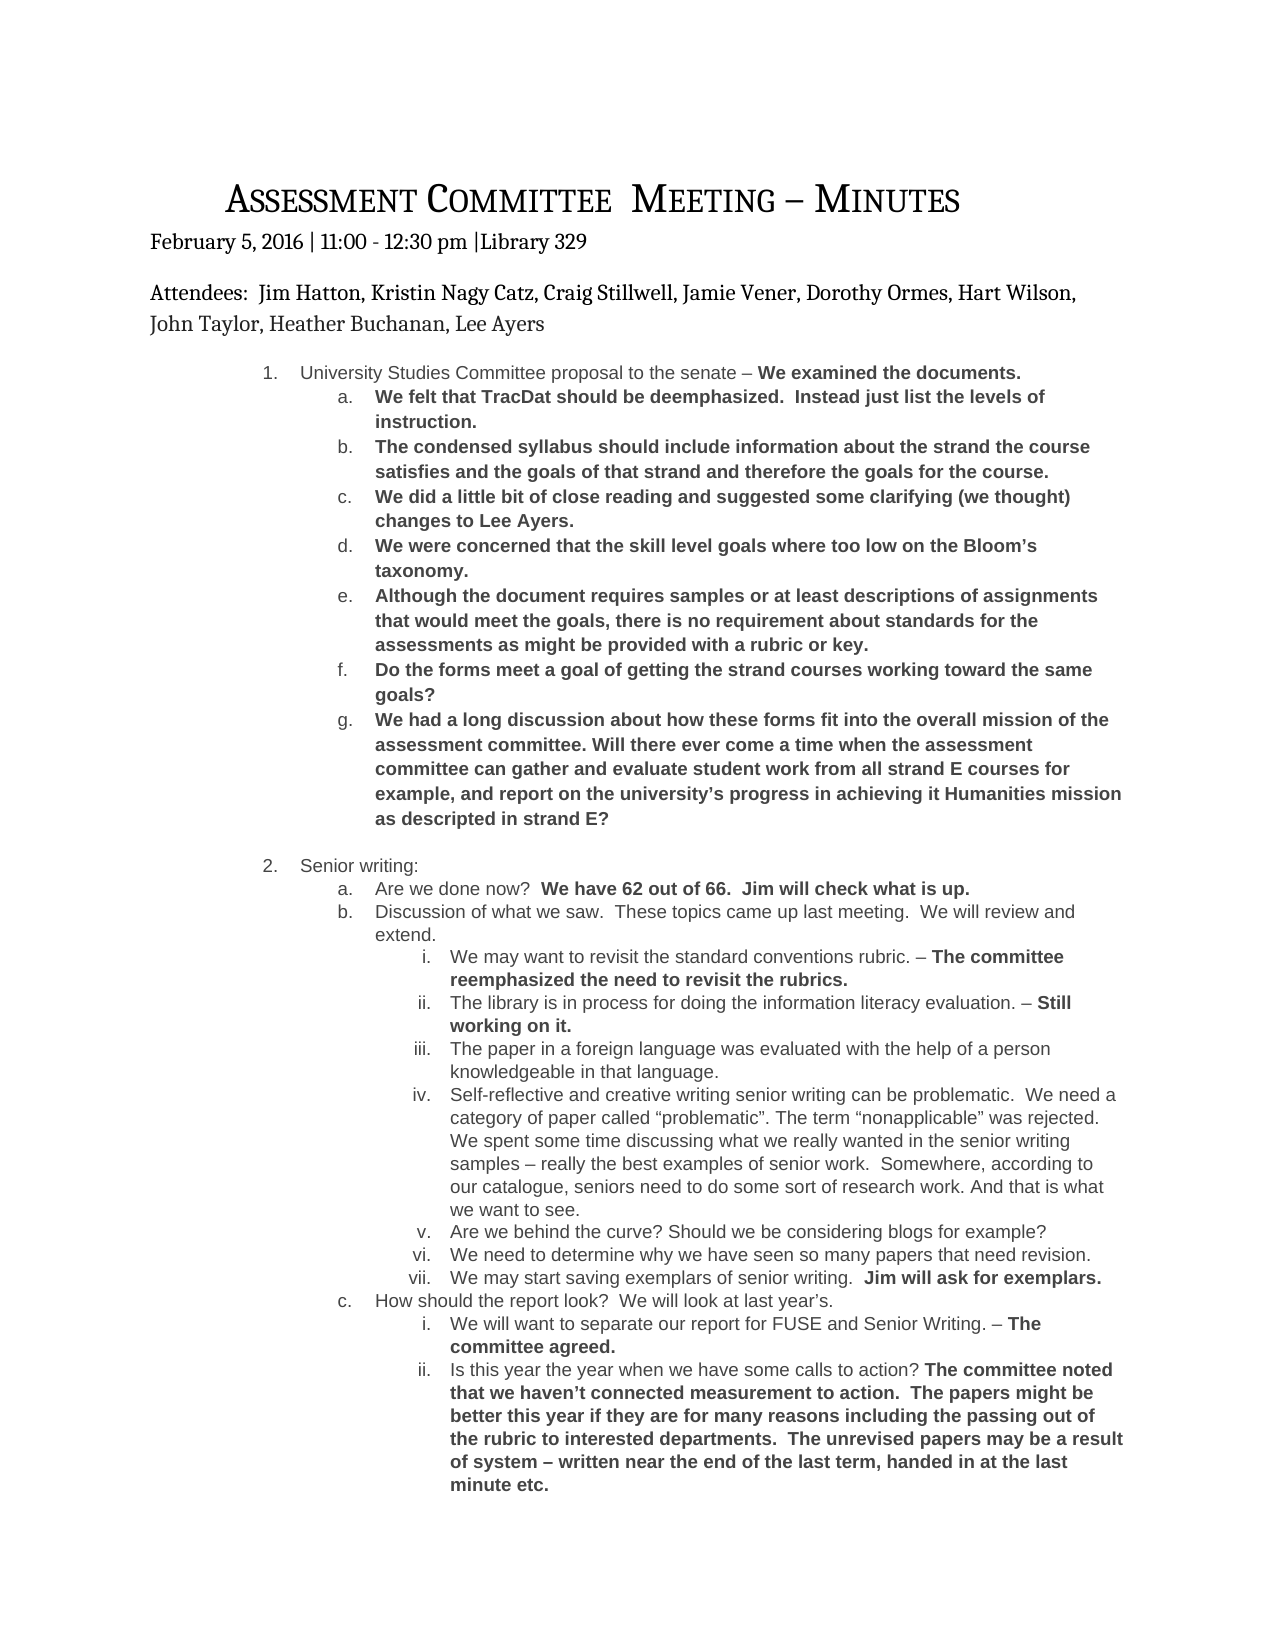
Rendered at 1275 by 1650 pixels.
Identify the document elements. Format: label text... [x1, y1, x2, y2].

list Is this year the year when we have some calls to action? The committee noted that we haven’t connected measurement to action. The papers might be better this year if they are for many reasons including the passing out of the rubric to interested departments. The unrevised papers may be a result of system – written near the end of the last term, handed in at the last minute etc. [431, 1357, 1125, 1495]
list We need to determine why we have seen so many papers that need revision. [431, 1243, 1125, 1266]
list Are we behind the curve? Should we be considering blogs for example? [431, 1220, 1125, 1243]
list Are we done now? We have 62 out of 66. Jim will check what is up. [337, 876, 1125, 899]
list We were concerned that the skill level goals where too low on the Bloom’s taxonomy. [337, 535, 1125, 581]
list How should the report look? We will look at last year’s. [337, 1289, 1125, 1312]
subtitle Assessment Committee Meeting – Minutes [225, 175, 1125, 223]
list Do the forms meet a goal of getting the strand courses working toward the same goals? [337, 659, 1125, 705]
list The paper in a foreign language was evaluated with the help of a person knowledgeable in that language. [431, 1037, 1125, 1082]
list We will want to separate our report for FUSE and Senior Writing. – The committee agreed. [431, 1312, 1125, 1357]
list Senior writing: [262, 853, 1125, 876]
list We had a long discussion about how these forms fit into the overall mission of the assessment committee. Will there ever come a time when the assessment committee can gather and evaluate student work from all strand E courses for example, and report on the university’s progress in achieving it Humanities mission as descripted in strand E? [337, 708, 1125, 829]
list Self-reflective and creative writing senior writing can be problematic. We need a category of paper called “problematic”. The term “nonapplicable” was rejected. We spent some time discussing what we really wanted in the senior writing samples – really the best examples of senior work. Somewhere, according to our catalogue, seniors need to do some sort of research work. And that is what we want to see. [431, 1082, 1125, 1220]
text Attendees: Jim Hatton, Kristin Nagy Catz, Craig Stillwell, Jamie Vener, Dorothy Ormes, Hart Wilson, John Taylor, Heather Buchanan, Lee Ayers [150, 280, 1125, 337]
text February 5, 2016 | 11:00 - 12:30 pm |Library 329 [150, 229, 1125, 256]
list University Studies Committee proposal to the senate – We examined the documents. [234, 361, 1125, 383]
list We felt that TracDat should be deemphasized. Instead just list the levels of instruction. [337, 386, 1125, 433]
list We may want to revisit the standard conventions rubric. – The committee reemphasized the need to revisit the rubrics. [431, 945, 1125, 991]
list The condensed syllabus should include information about the strand the course satisfies and the goals of that strand and therefore the goals for the course. [337, 436, 1125, 482]
list The library is in process for doing the information literacy evaluation. – Still working on it. [431, 991, 1125, 1037]
list Discussion of what we saw. These topics came up last meeting. We will review and extend. [337, 899, 1125, 945]
list Although the document requires samples or at least descriptions of assignments that would meet the goals, there is no requirement about standards for the assessments as might be provided with a rubric or key. [337, 584, 1125, 656]
list We may start saving exemplars of senior writing. Jim will ask for exemplars. [431, 1266, 1125, 1289]
list We did a little bit of close reading and suggested some clarifying (we thought) changes to Lee Ayers. [337, 485, 1125, 532]
